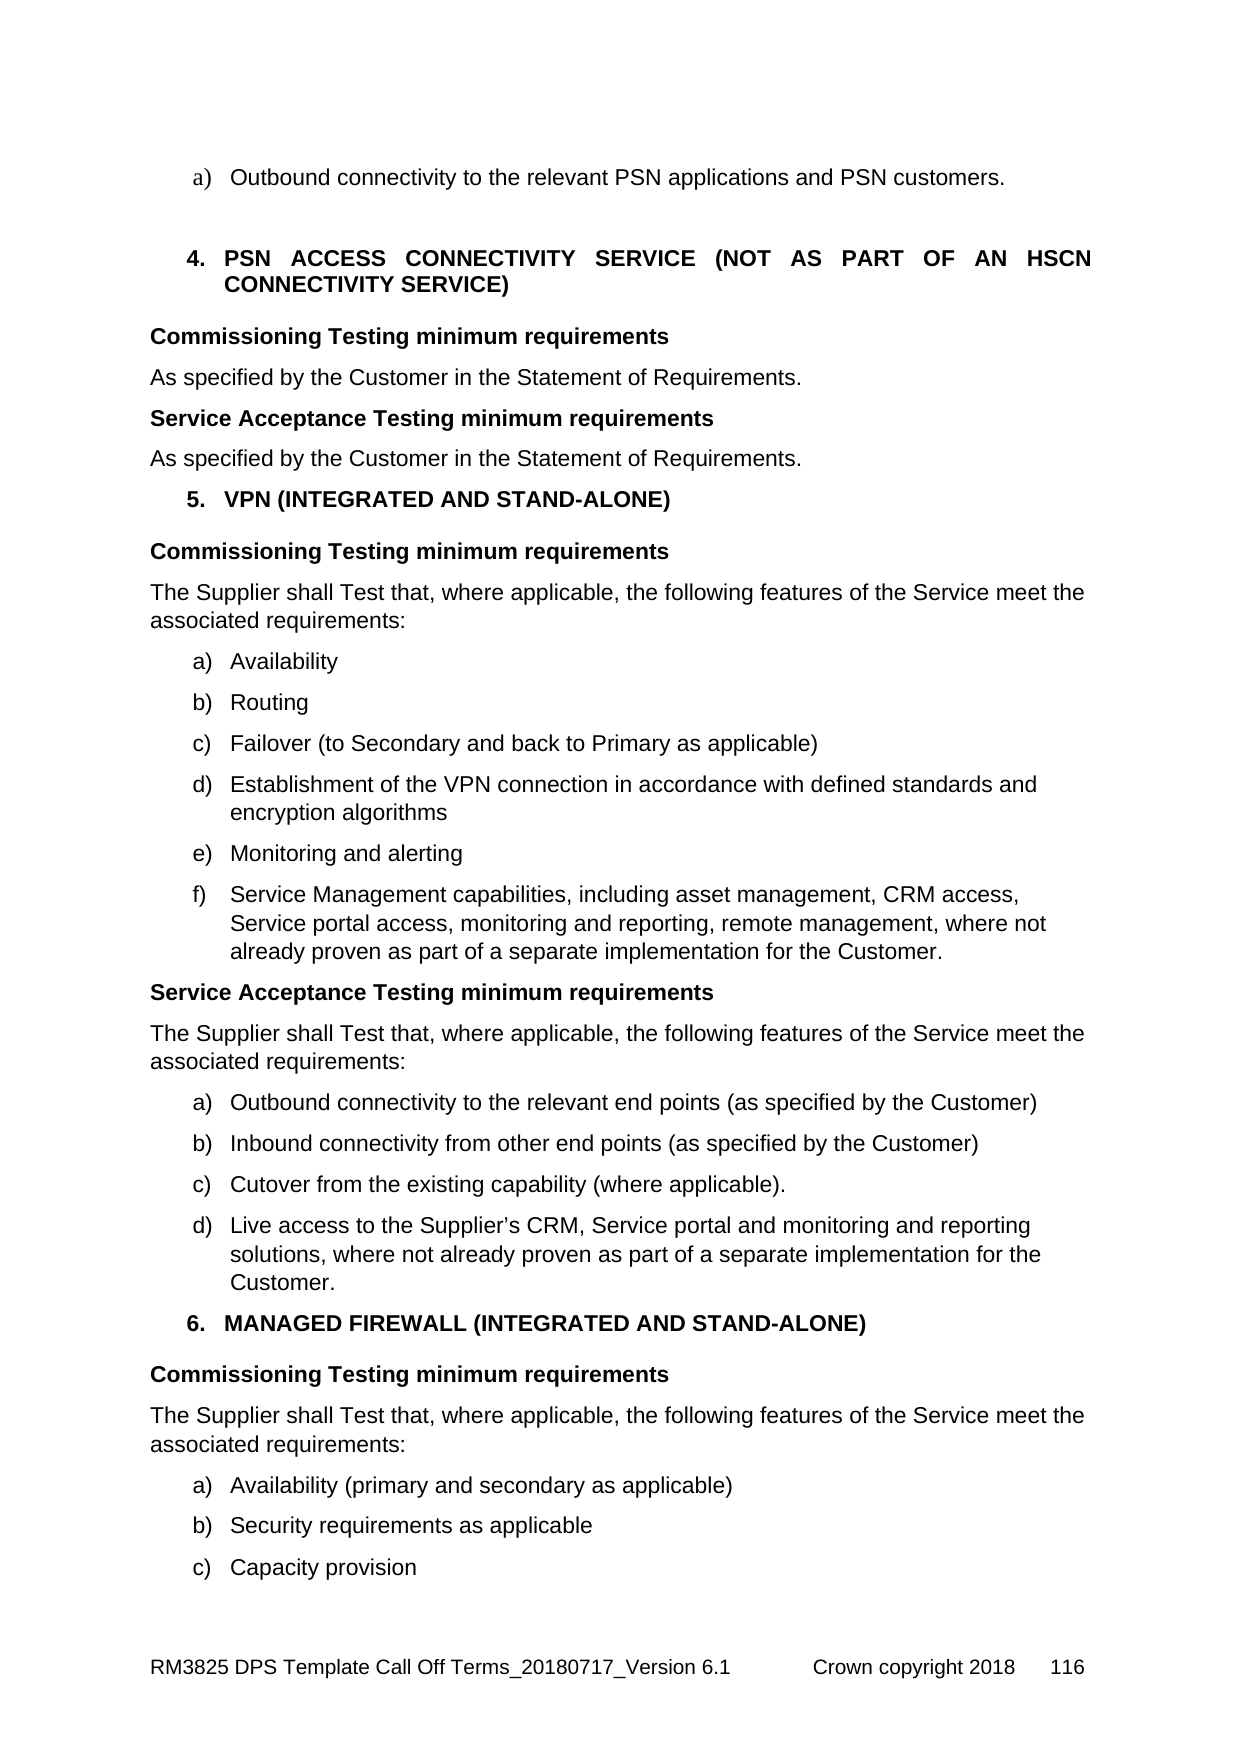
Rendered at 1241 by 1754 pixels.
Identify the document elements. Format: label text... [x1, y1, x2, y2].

list Establishment of the VPN connection in accordance with defined standards and encryption algorithms [192, 771, 1093, 826]
text As specified by the Customer in the Statement of Requirements. [150, 445, 1093, 472]
text Commissioning Testing minimum requirements [150, 323, 1093, 349]
text As specified by the Customer in the Statement of Requirements. [150, 363, 1093, 390]
text Service Acceptance Testing minimum requirements [150, 404, 1093, 431]
list Availability (primary and secondary as applicable) [192, 1472, 1093, 1498]
text The Supplier shall Test that, where applicable, the following features of the Service meet the associated requirements: [150, 1020, 1093, 1075]
text The Supplier shall Test that, where applicable, the following features of the Service meet the associated requirements: [150, 579, 1093, 633]
text Commissioning Testing minimum requirements [150, 538, 1093, 564]
list Cutover from the existing capability (where applicable). [192, 1171, 1093, 1197]
list Monitoring and alerting [192, 840, 1093, 867]
text Commissioning Testing minimum requirements [150, 1361, 1093, 1388]
list PSN ACCESS CONNECTIVITY SERVICE (NOT AS PART OF AN HSCN CONNECTIVITY SERVICE) [186, 245, 1093, 298]
list Routing [192, 689, 1093, 715]
list MANAGED FIREWALL (INTEGRATED AND STAND-ALONE) [186, 1310, 1093, 1336]
text The Supplier shall Test that, where applicable, the following features of the Service meet the associated requirements: [150, 1402, 1093, 1457]
list Availability [192, 648, 1093, 674]
list Security requirements as applicable [192, 1512, 1093, 1539]
list Inbound connectivity from other end points (as specified by the Customer) [192, 1130, 1093, 1157]
list Outbound connectivity to the relevant end points (as specified by the Customer) [192, 1089, 1093, 1116]
list Service Management capabilities, including asset management, CRM access, Service portal access, monitoring and reporting, remote management, where not already proven as part of a separate implementation for the Customer. [192, 881, 1093, 964]
list Live access to the Supplier’s CRM, Service portal and monitoring and reporting solutions, where not already proven as part of a separate implementation for the Customer. [192, 1212, 1093, 1295]
list Outbound connectivity to the relevant PSN applications and PSN customers. [192, 162, 1093, 191]
text Service Acceptance Testing minimum requirements [150, 979, 1093, 1005]
list VPN (INTEGRATED AND STAND-ALONE) [186, 486, 1093, 513]
list Capacity provision [192, 1553, 1093, 1580]
list Failover (to Secondary and back to Primary as applicable) [192, 730, 1093, 756]
